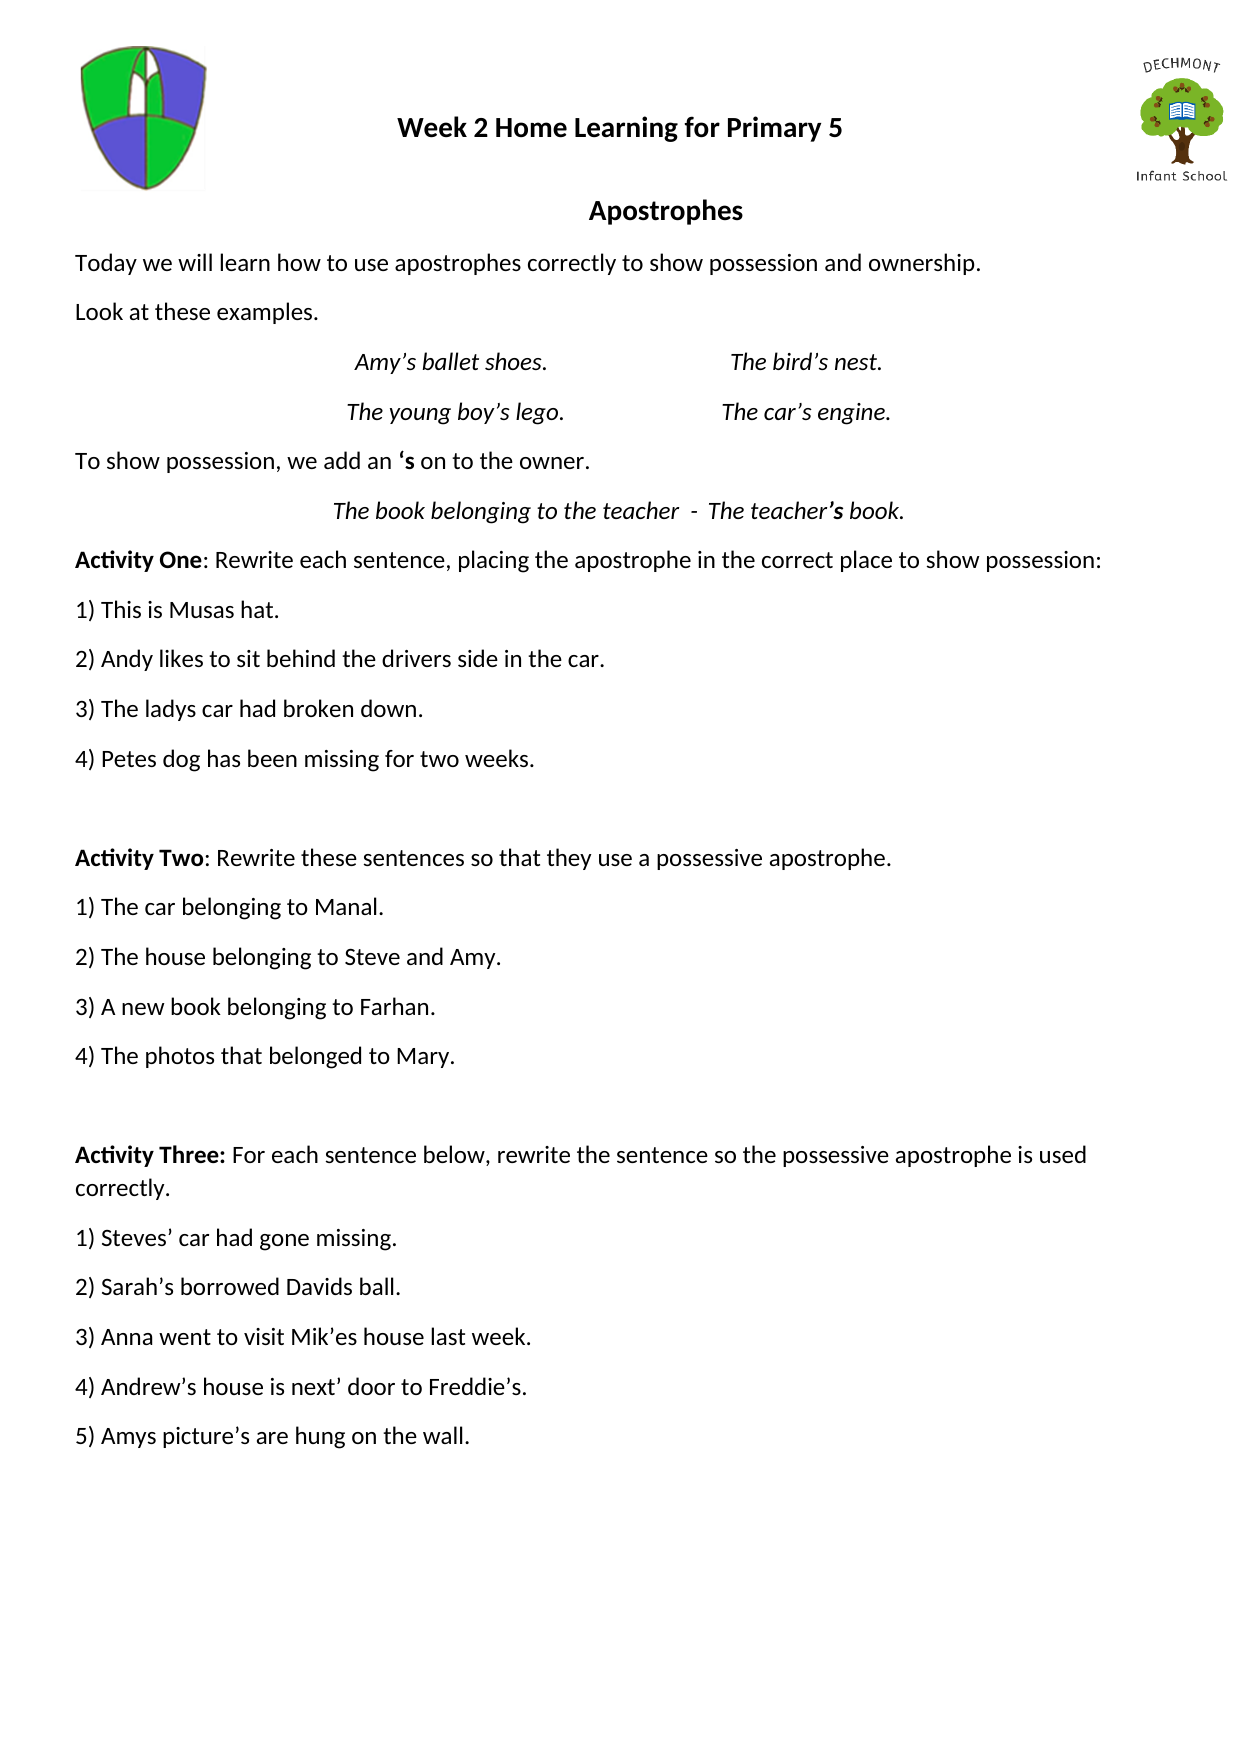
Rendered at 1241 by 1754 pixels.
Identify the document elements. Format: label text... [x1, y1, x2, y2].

text 1) The car belonging to Manal. [75, 892, 1165, 922]
text 3) A new book belonging to Farhan. [75, 991, 1165, 1021]
picture [1123, 46, 1236, 191]
text 4) The photos that belonged to Mary. [75, 1040, 1165, 1071]
text Activity One: Rewrite each sentence, placing the apostrophe in the correct place to show possession: [75, 544, 1165, 575]
text 3) The ladys car had broken down. [75, 693, 1165, 724]
text 2) Sarah’s borrowed Davids ball. [75, 1272, 1165, 1302]
text The young boy’s lego. The car’s engine. [75, 396, 1165, 426]
text Activity Three: For each sentence below, rewrite the sentence so the possessive apostrophe is used correctly. [75, 1139, 1165, 1203]
text Today we will learn how to use apostrophes correctly to show possession and ownership. [75, 247, 1165, 277]
picture [79, 46, 207, 191]
text To show possession, we add an ‘s on to the owner. [75, 445, 1165, 476]
text Activity Two: Rewrite these sentences so that they use a possessive apostrophe. [75, 842, 1165, 872]
text The book belonging to the teacher - The teacher’s book. [75, 495, 1165, 525]
text 4) Petes dog has been missing for two weeks. [75, 743, 1165, 773]
text Amy’s ballet shoes. The bird’s nest. [75, 346, 1165, 377]
text Apostrophes [75, 192, 1165, 227]
text Look at these examples. [75, 297, 1165, 327]
text 3) Anna went to visit Mik’es house last week. [75, 1321, 1165, 1352]
text 4) Andrew’s house is next’ door to Freddie’s. [75, 1371, 1165, 1401]
text 5) Amys picture’s are hung on the wall. [75, 1420, 1165, 1451]
text 2) Andy likes to sit behind the drivers side in the car. [75, 644, 1165, 674]
text 2) The house belonging to Steve and Amy. [75, 941, 1165, 972]
text 1) Steves’ car had gone missing. [75, 1222, 1165, 1252]
text 1) This is Musas hat. [75, 594, 1165, 624]
